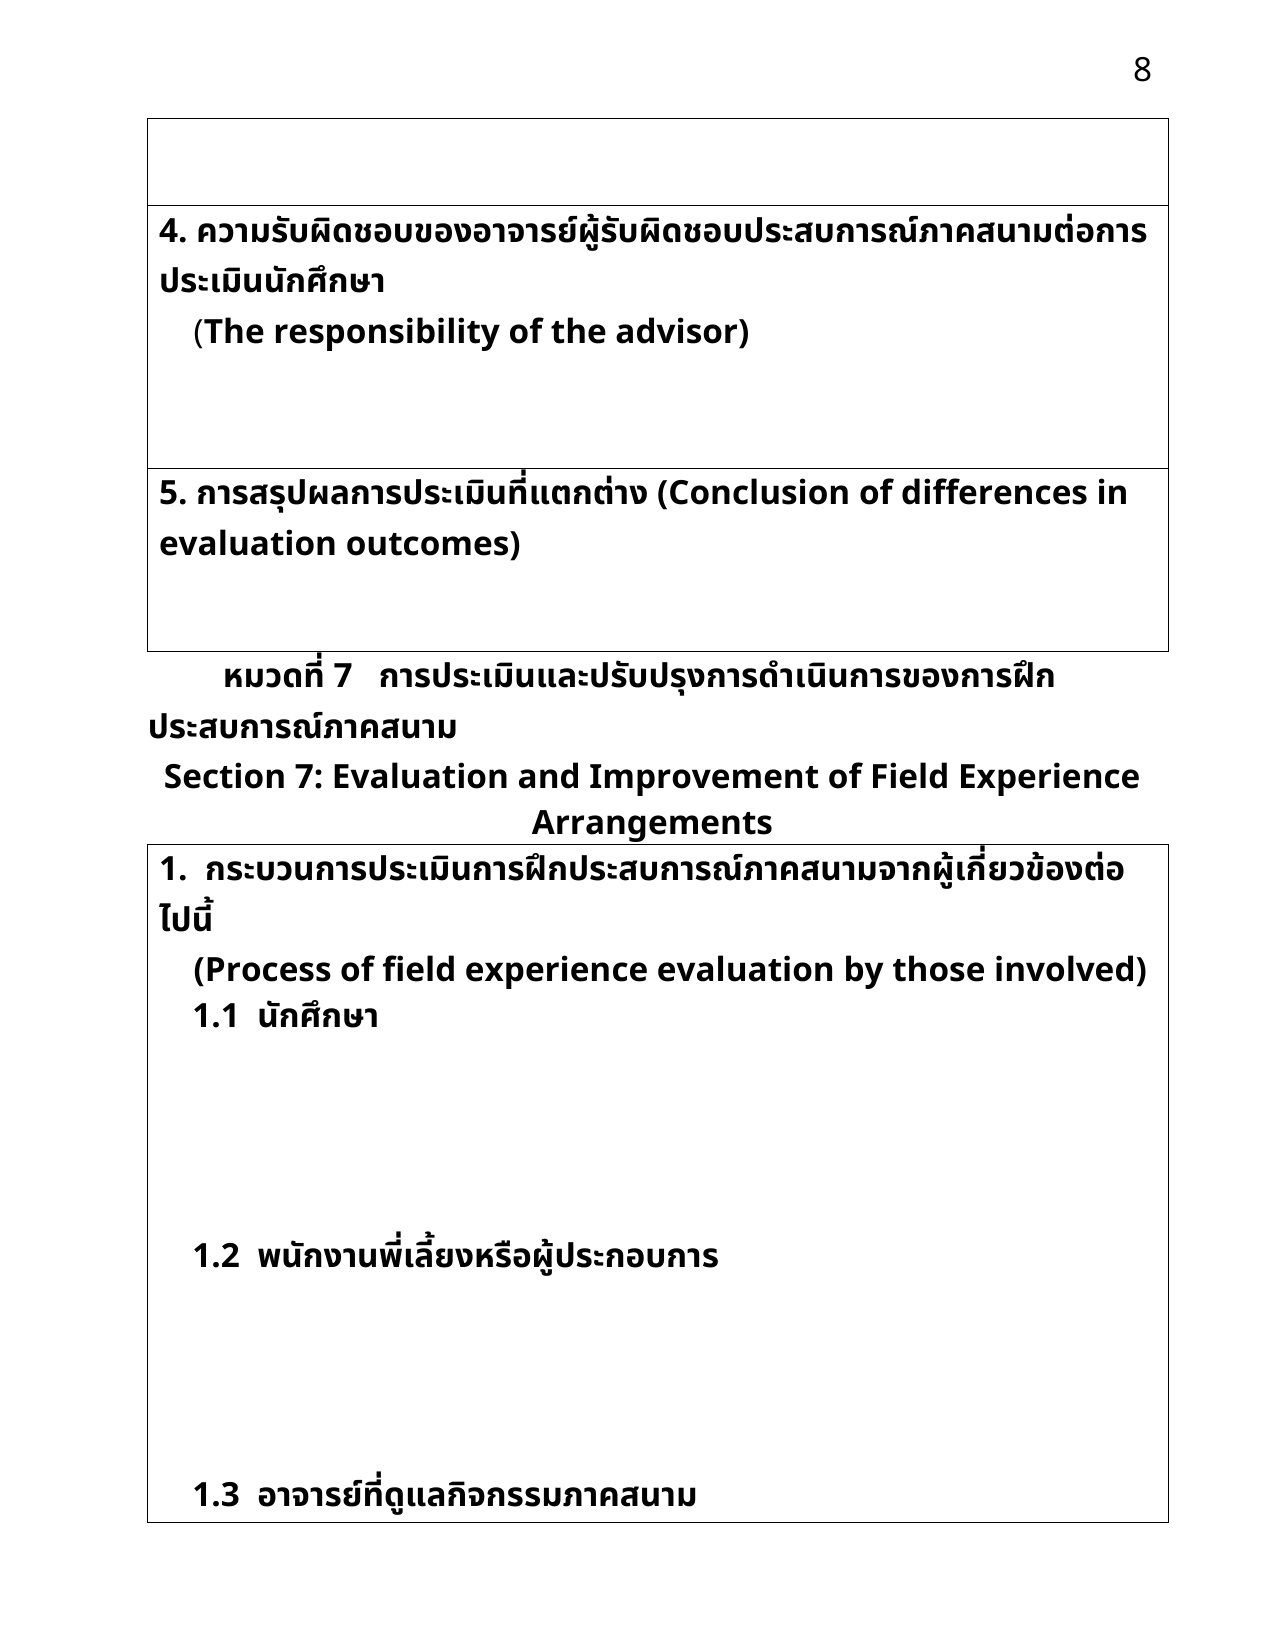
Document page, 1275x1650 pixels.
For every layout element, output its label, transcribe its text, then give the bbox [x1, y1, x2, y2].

table_cell 5. การสรุปผลการประเมินที่แตกต่าง (Conclusion of differences in evaluation outcomes) [148, 469, 1168, 651]
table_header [148, 845, 1168, 1522]
text หมวดที่ 7 การประเมินและปรับปรุงการดำเนินการของการฝึกประสบการณ์ภาคสนาม [148, 652, 1157, 753]
table_cell 4. ความรับผิดชอบของอาจารย์ผู้รับผิดชอบประสบการณ์ภาคสนามต่อการประเมินนักศึกษา (The responsibility of the advisor) [148, 206, 1168, 468]
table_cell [148, 119, 1168, 205]
text Section 7: Evaluation and Improvement of Field Experience Arrangements [148, 753, 1157, 844]
